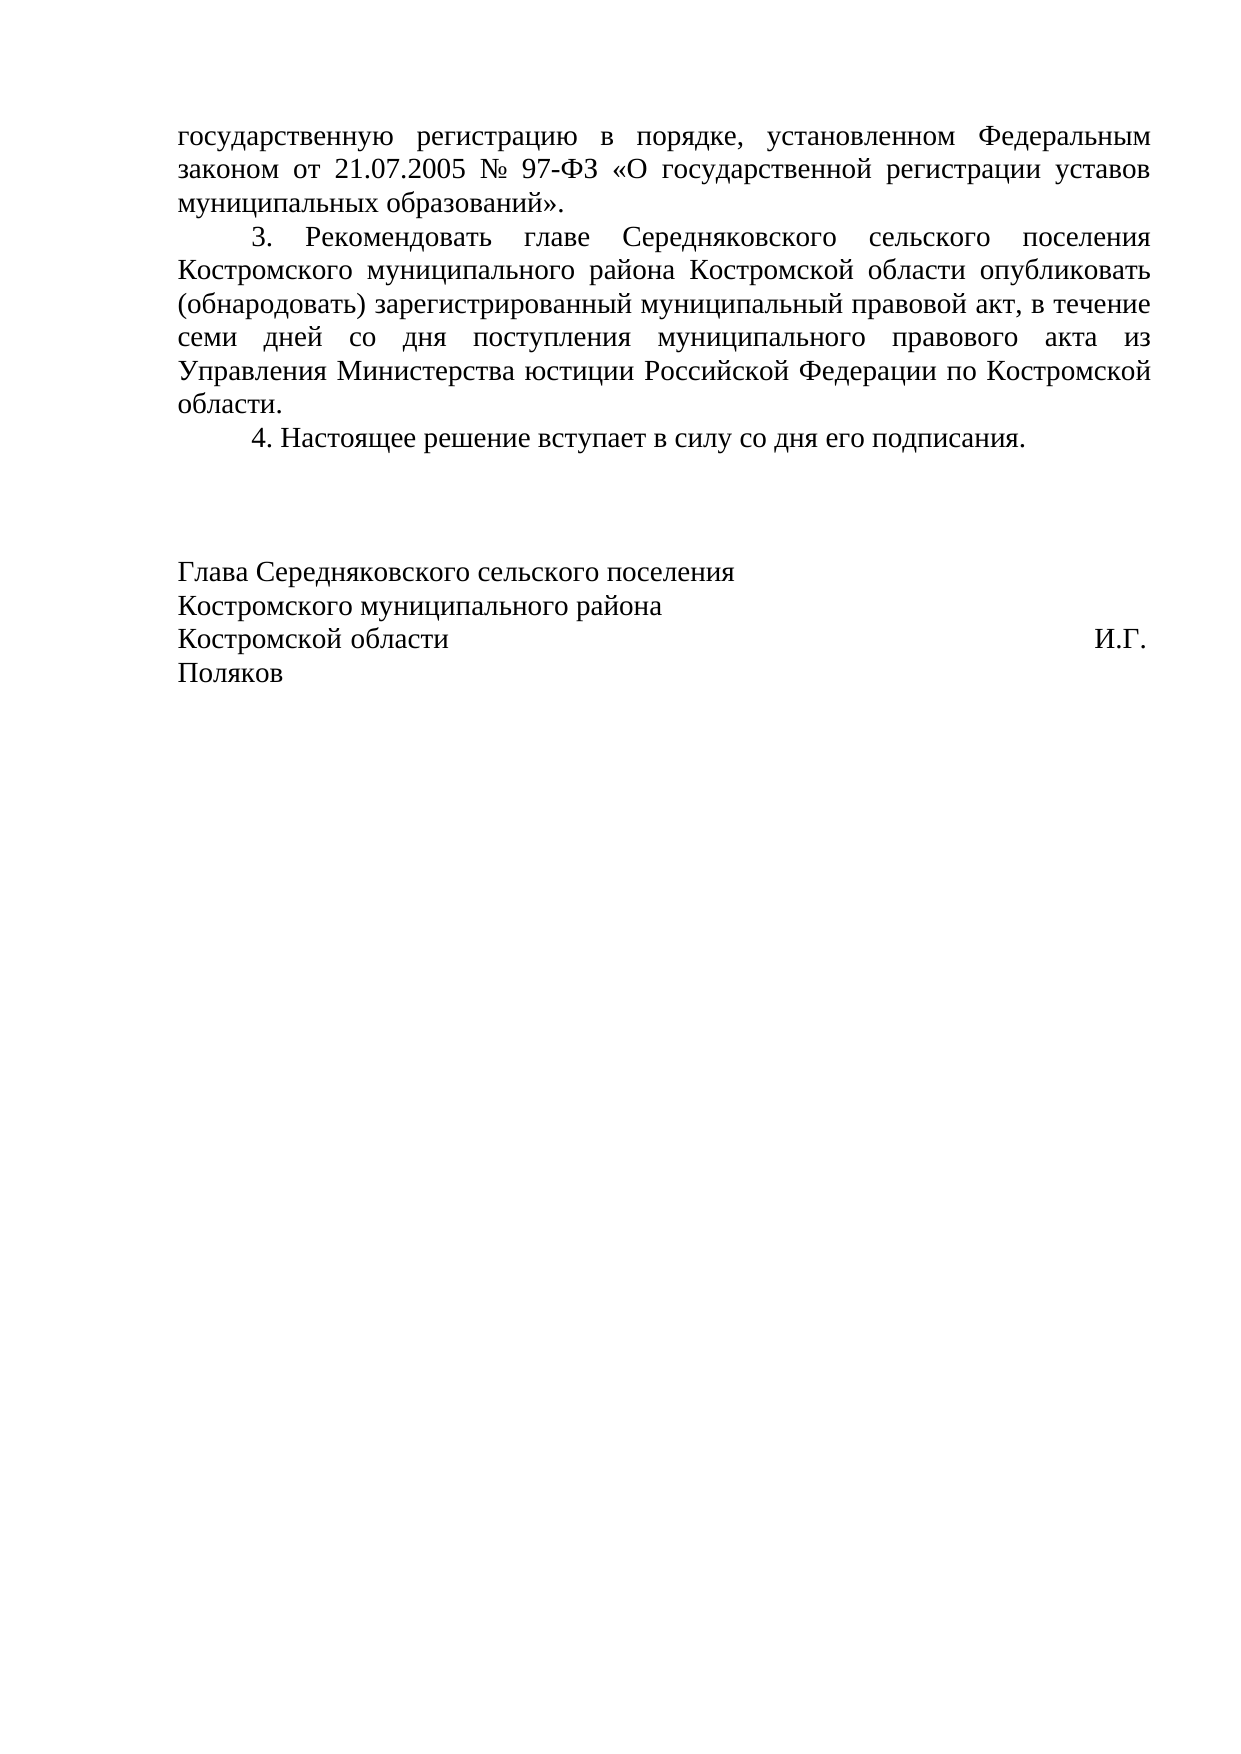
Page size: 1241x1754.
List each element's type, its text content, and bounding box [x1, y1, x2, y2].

text 3. Рекомендовать главе Середняковского сельского поселения Костромского муниципального района Костромской области опубликовать (обнародовать) зарегистрированный муниципальный правовой акт, в течение семи дней со дня поступления муниципального правового акта из Управления Министерства юстиции Российской Федерации по Костромской области. [177, 219, 1152, 420]
text Костромского муниципального района [177, 588, 1152, 621]
text 4. Настоящее решение вступает в силу со дня его подписания. [177, 420, 1152, 453]
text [177, 118, 1152, 219]
text Костромской области И.Г. Поляков [177, 621, 1152, 688]
text Глава Середняковского сельского поселения [177, 554, 1152, 588]
